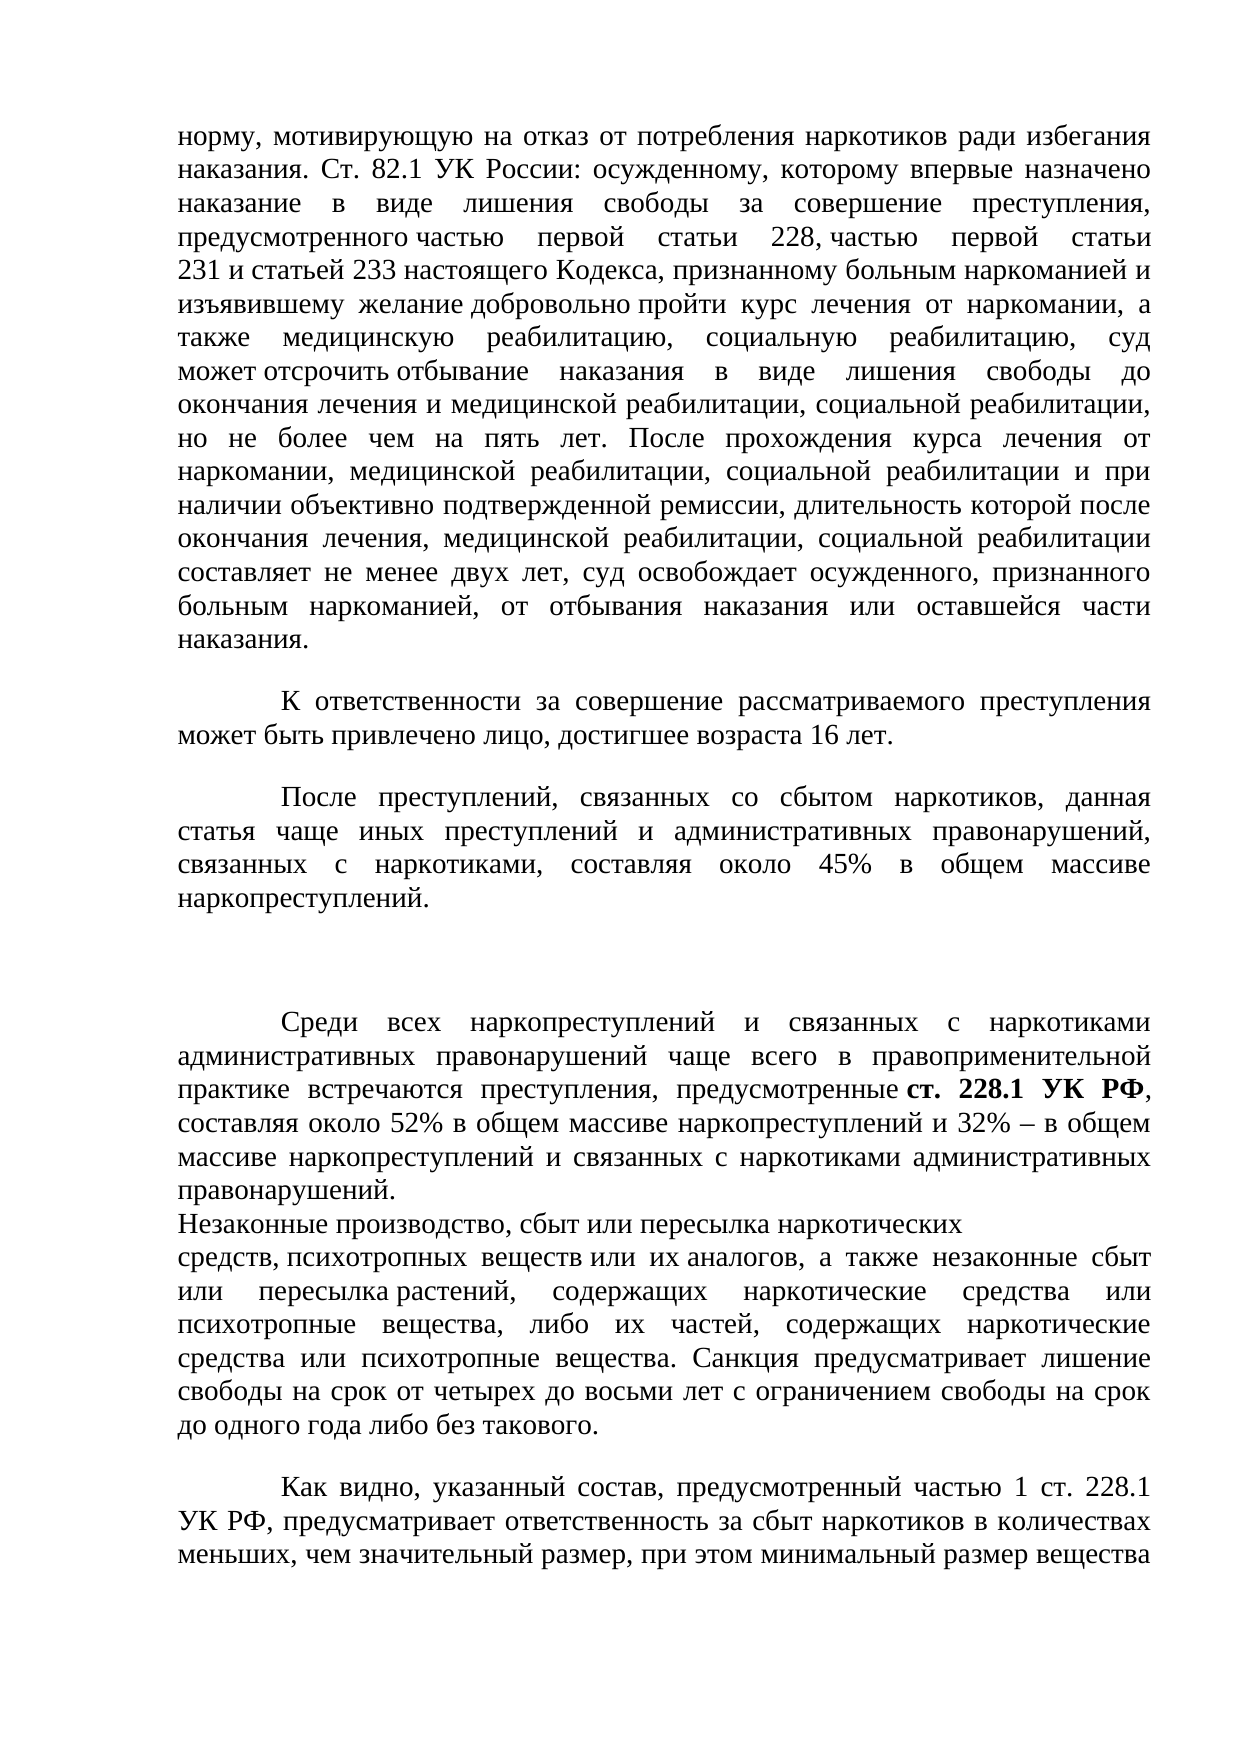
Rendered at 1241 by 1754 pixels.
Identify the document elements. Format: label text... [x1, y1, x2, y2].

text Среди всех наркопреступлений и связанных с наркотиками административных правонарушений чаще всего в правоприменительной практике встречаются преступления, предусмотренные ст. 228.1 УК РФ, составляя около 52% в общем массиве наркопреступлений и 32% – в общем массиве наркопреступлений и связанных с наркотиками административных правонарушений. Незаконные производство, сбыт или пересылка наркотических средств, психотропных веществ или их аналогов, а также незаконные сбыт или пересылка растений, содержащих наркотические средства или психотропные вещества, либо их частей, содержащих наркотические средства или психотропные вещества. Санкция предусматривает лишение свободы на срок от четырех до восьми лет с ограничением свободы на срок до одного года либо без такового. [177, 1004, 1152, 1441]
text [177, 118, 1152, 655]
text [177, 1469, 1152, 1570]
text После преступлений, связанных со сбытом наркотиков, данная статья чаще иных преступлений и административных правонарушений, связанных с наркотиками, составляя около 45% в общем массиве наркопреступлений. [177, 779, 1152, 913]
text К ответственности за совершение рассматриваемого преступления может быть привлечено лицо, достигшее возраста 16 лет. [177, 683, 1152, 751]
